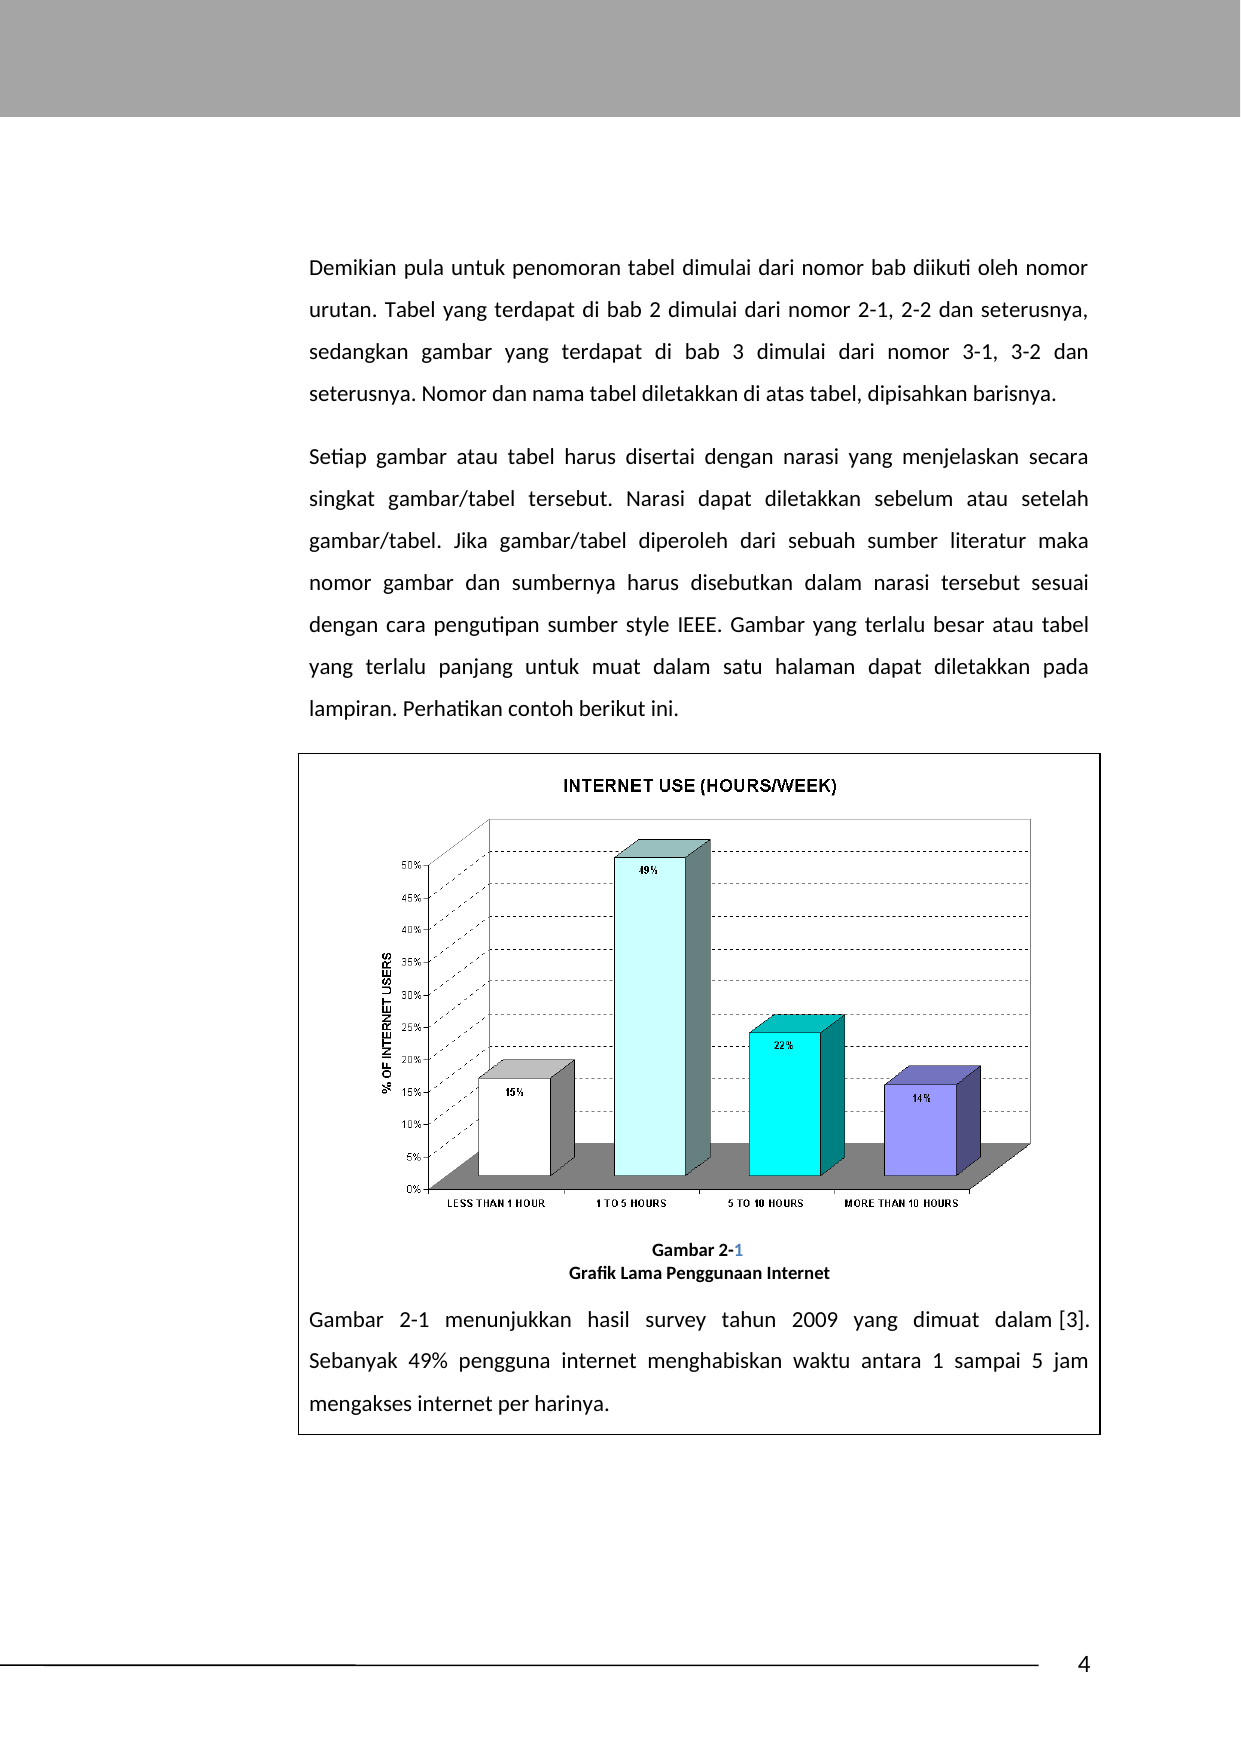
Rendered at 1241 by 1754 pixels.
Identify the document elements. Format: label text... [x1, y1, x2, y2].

text Gambar 2-1 menunjukkan hasil survey tahun 2009 yang dimuat dalam [3]. Sebanyak 49% pengguna internet menghabiskan waktu antara 1 sampai 5 jam mengakses internet per harinya. [309, 1305, 1090, 1417]
text Demikian pula untuk penomoran tabel dimulai dari nomor bab diikuti oleh nomor urutan. Tabel yang terdapat di bab 2 dimulai dari nomor 2-1, 2-2 dan seterusnya, sedangkan gambar yang terdapat di bab 3 dimulai dari nomor 3-1, 3-2 dan seterusnya. Nomor dan nama tabel diletakkan di atas tabel, dipisahkan barisnya. [309, 253, 1090, 407]
text Setiap gambar atau tabel harus disertai dengan narasi yang menjelaskan secara singkat gambar/tabel tersebut. Narasi dapat diletakkan sebelum atau setelah gambar/tabel. Jika gambar/tabel diperoleh dari sebuah sumber literatur maka nomor gambar dan sumbernya harus disebutkan dalam narasi tersebut sesuai dengan cara pengutipan sumber style IEEE. Gambar yang terlalu besar atau tabel yang terlalu panjang untuk muat dalam satu halaman dapat diletakkan pada lampiran. Perhatikan contoh berikut ini. [309, 442, 1090, 722]
picture [357, 756, 1042, 1224]
text Gambar 2-1 Grafik Lama Penggunaan Internet [309, 1238, 1090, 1284]
